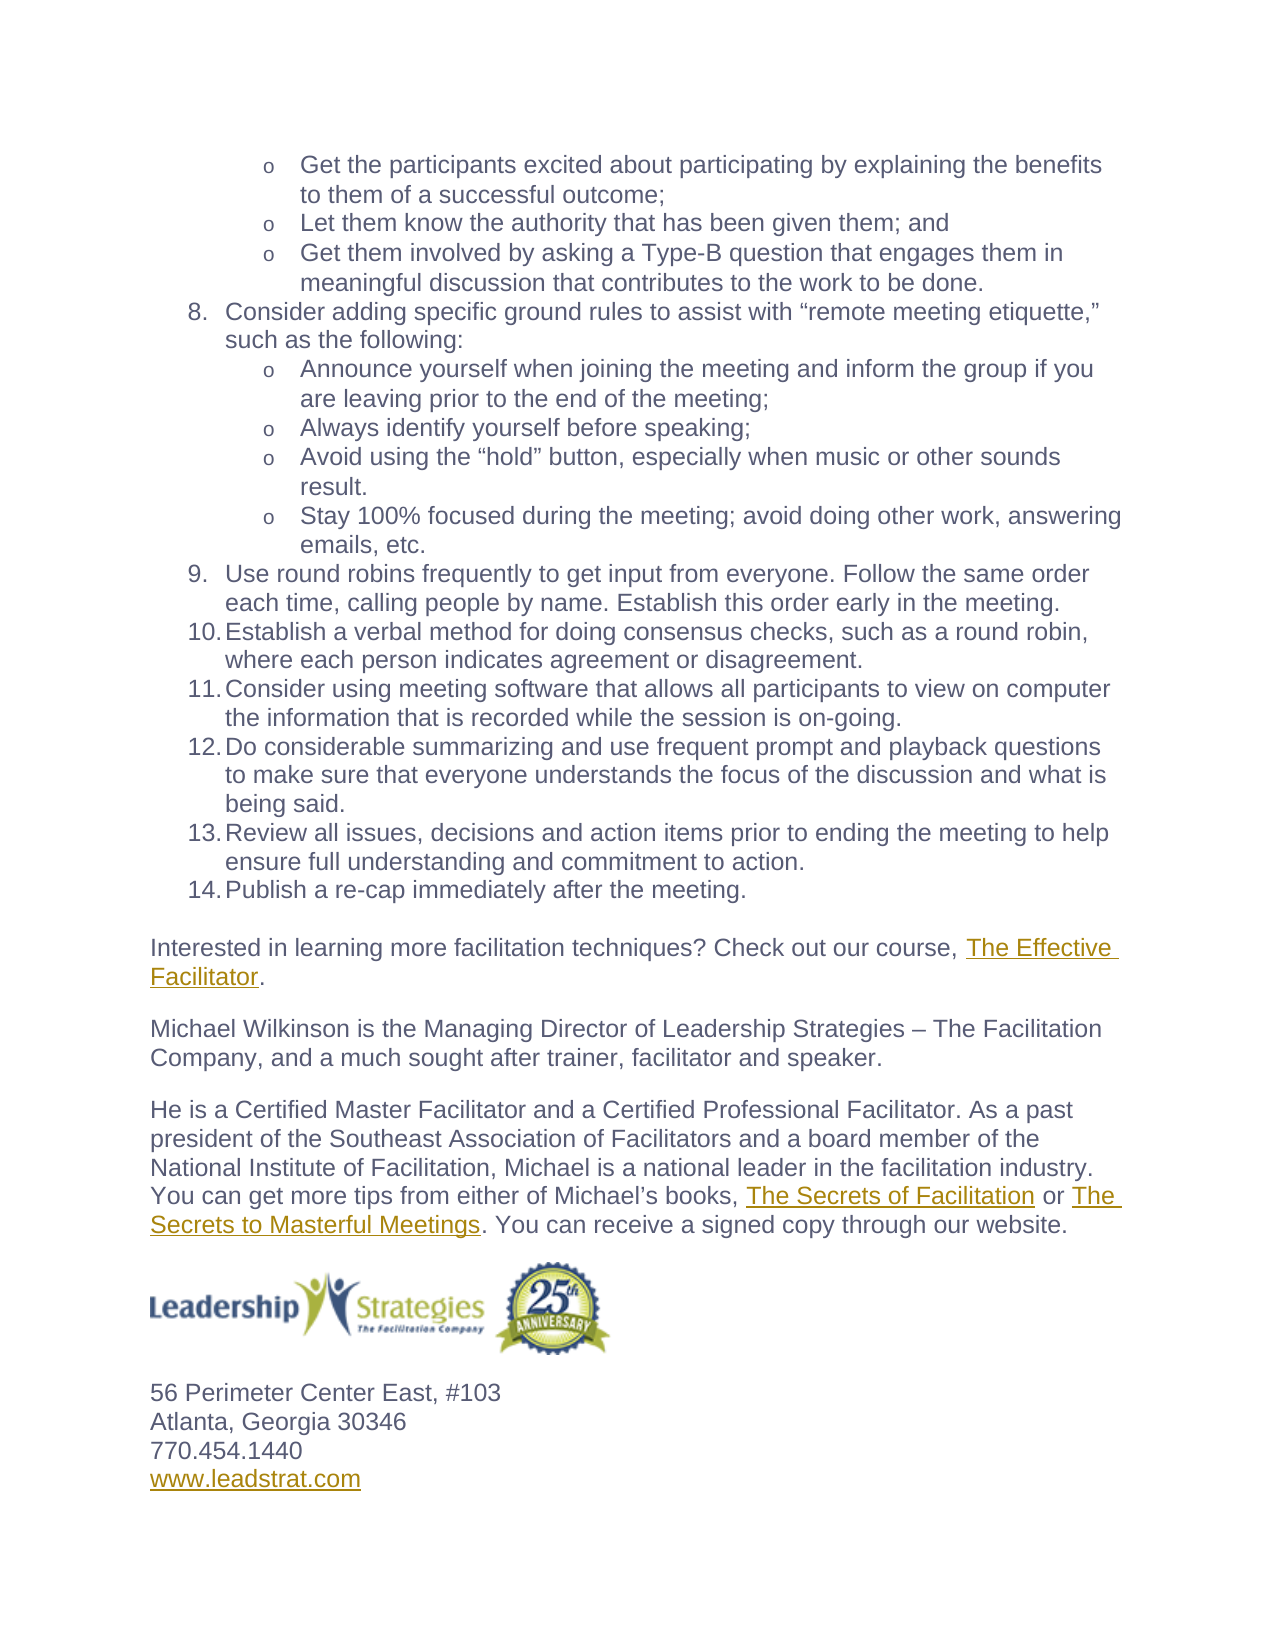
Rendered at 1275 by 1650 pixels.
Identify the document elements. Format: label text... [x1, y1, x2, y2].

list Use round robins frequently to get input from everyone. Follow the same order each time, calling people by name. Establish this order early in the meeting. [187, 559, 1125, 617]
list Stay 100% focused during the meeting; avoid doing other work, answering emails, etc. [262, 501, 1125, 559]
text Interested in learning more facilitation techniques? Check out our course, The Effective Facilitator. [150, 933, 1125, 991]
list Do considerable summarizing and use frequent prompt and playback questions to make sure that everyone understands the focus of the discussion and what is being said. [187, 732, 1125, 818]
list Publish a re-cap immediately after the meeting. [187, 875, 1125, 904]
list Let them know the authority that has been given them; and [262, 208, 1125, 238]
list Always identify yourself before speaking; [262, 412, 1125, 442]
text 56 Perimeter Center East, #103 Atlanta, Georgia 30346 770.454.1440 www.leadstrat.com [150, 1378, 1125, 1493]
picture [150, 1262, 619, 1355]
list Announce yourself when joining the meeting and inform the group if you are leaving prior to the end of the meeting; [262, 354, 1125, 412]
list Review all issues, decisions and action items prior to ending the meeting to help ensure full understanding and commitment to action. [187, 818, 1125, 875]
list Consider using meeting software that allows all participants to view on computer the information that is recorded while the session is on-going. [187, 674, 1125, 732]
list Avoid using the “hold” button, especially when music or other sounds result. [262, 442, 1125, 501]
text Michael Wilkinson is the Managing Director of Leadership Strategies – The Facilitation Company, and a much sought after trainer, facilitator and speaker. [150, 1014, 1125, 1072]
text He is a Certified Master Facilitator and a Certified Professional Facilitator. As a past president of the Southeast Association of Facilitators and a board member of the National Institute of Facilitation, Michael is a national leader in the facilitation industry. You can get more tips from either of Michael’s books, The Secrets of Facilitation or The Secrets to Masterful Meetings. You can receive a signed copy through our website. [150, 1095, 1125, 1239]
list Consider adding specific ground rules to assist with “remote meeting etiquette,” such as the following: [187, 297, 1125, 354]
list Get the participants excited about participating by explaining the benefits to them of a successful outcome; [262, 150, 1125, 208]
list Get them involved by asking a Type-B question that engages them in meaningful discussion that contributes to the work to be done. [262, 238, 1125, 297]
list Establish a verbal method for doing consensus checks, such as a round robin, where each person indicates agreement or disagreement. [187, 617, 1125, 674]
